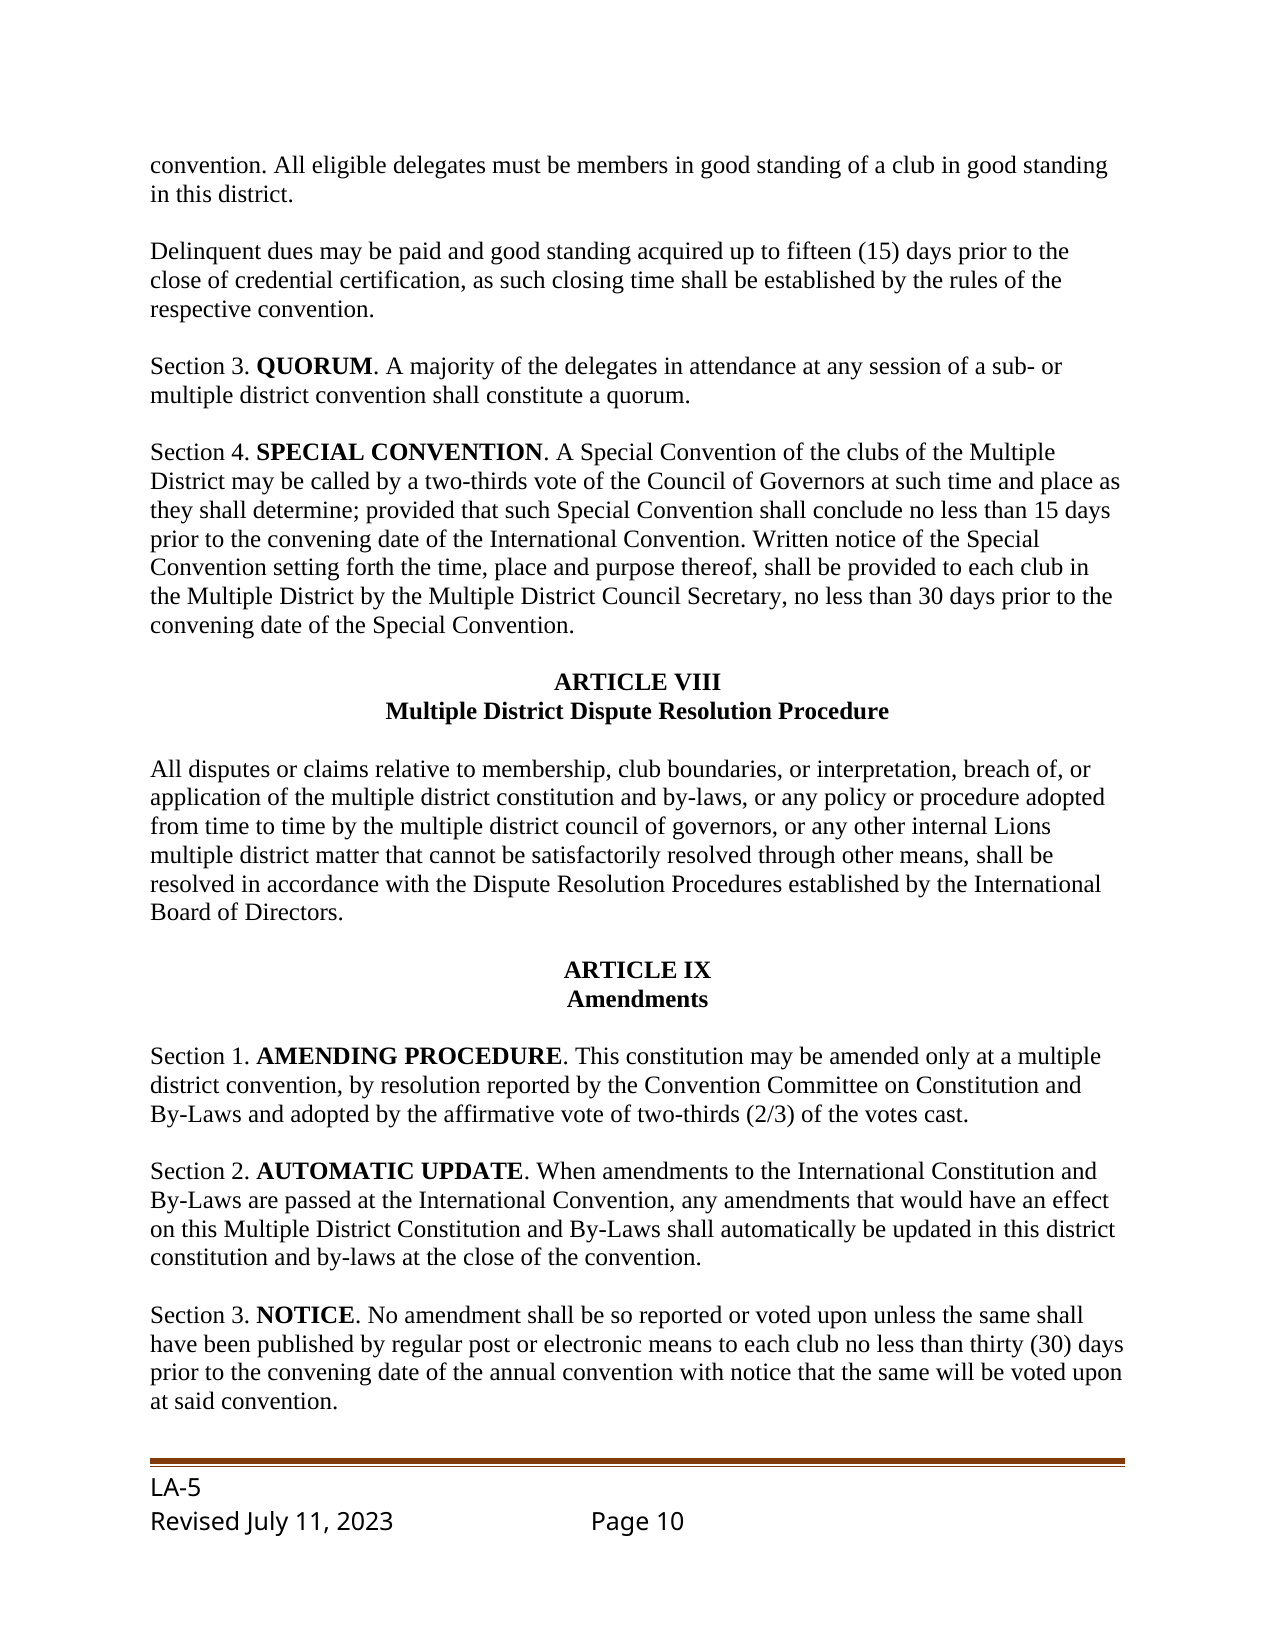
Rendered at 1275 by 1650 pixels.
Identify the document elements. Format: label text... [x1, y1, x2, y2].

text Section 3. NOTICE. No amendment shall be so reported or voted upon unless the same shall have been published by regular post or electronic means to each club no less than thirty (30) days prior to the convening date of the annual convention with notice that the same will be voted upon at said convention. [150, 1300, 1125, 1415]
text Section 2. AUTOMATIC UPDATE. When amendments to the International Constitution and By-Laws are passed at the International Convention, any amendments that would have an effect on this Multiple District Constitution and By-Laws shall automatically be updated in this district constitution and by-laws at the close of the convention. [150, 1156, 1125, 1271]
subtitle ARTICLE IX [150, 955, 1125, 984]
text Delinquent dues may be paid and good standing acquired up to fifteen (15) days prior to the close of credential certification, as such closing time shall be established by the rules of the respective convention. [150, 236, 1125, 322]
text Section 1. AMENDING PROCEDURE. This constitution may be amended only at a multiple district convention, by resolution reported by the Convention Committee on Constitution and By-Laws and adopted by the affirmative vote of two-thirds (2/3) of the votes cast. [150, 1041, 1125, 1127]
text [150, 150, 1125, 207]
text Section 3. QUORUM. A majority of the delegates in attendance at any session of a sub- or multiple district convention shall constitute a quorum. [150, 351, 1125, 409]
subtitle Multiple District Dispute Resolution Procedure [150, 696, 1125, 725]
subtitle Amendments [150, 984, 1125, 1012]
text Section 4. SPECIAL CONVENTION. A Special Convention of the clubs of the Multiple District may be called by a two-thirds vote of the Council of Governors at such time and place as they shall determine; provided that such Special Convention shall conclude no less than 15 days prior to the convening date of the International Convention. Written notice of the Special Convention setting forth the time, place and purpose thereof, shall be provided to each club in the Multiple District by the Multiple District Council Secretary, no less than 30 days prior to the convening date of the Special Convention. [150, 437, 1125, 639]
subtitle ARTICLE VIII [150, 667, 1125, 696]
text All disputes or claims relative to membership, club boundaries, or interpretation, breach of, or application of the multiple district constitution and by-laws, or any policy or procedure adopted from time to time by the multiple district council of governors, or any other internal Lions multiple district matter that cannot be satisfactorily resolved through other means, shall be resolved in accordance with the Dispute Resolution Procedures established by the International Board of Directors. [150, 754, 1125, 926]
